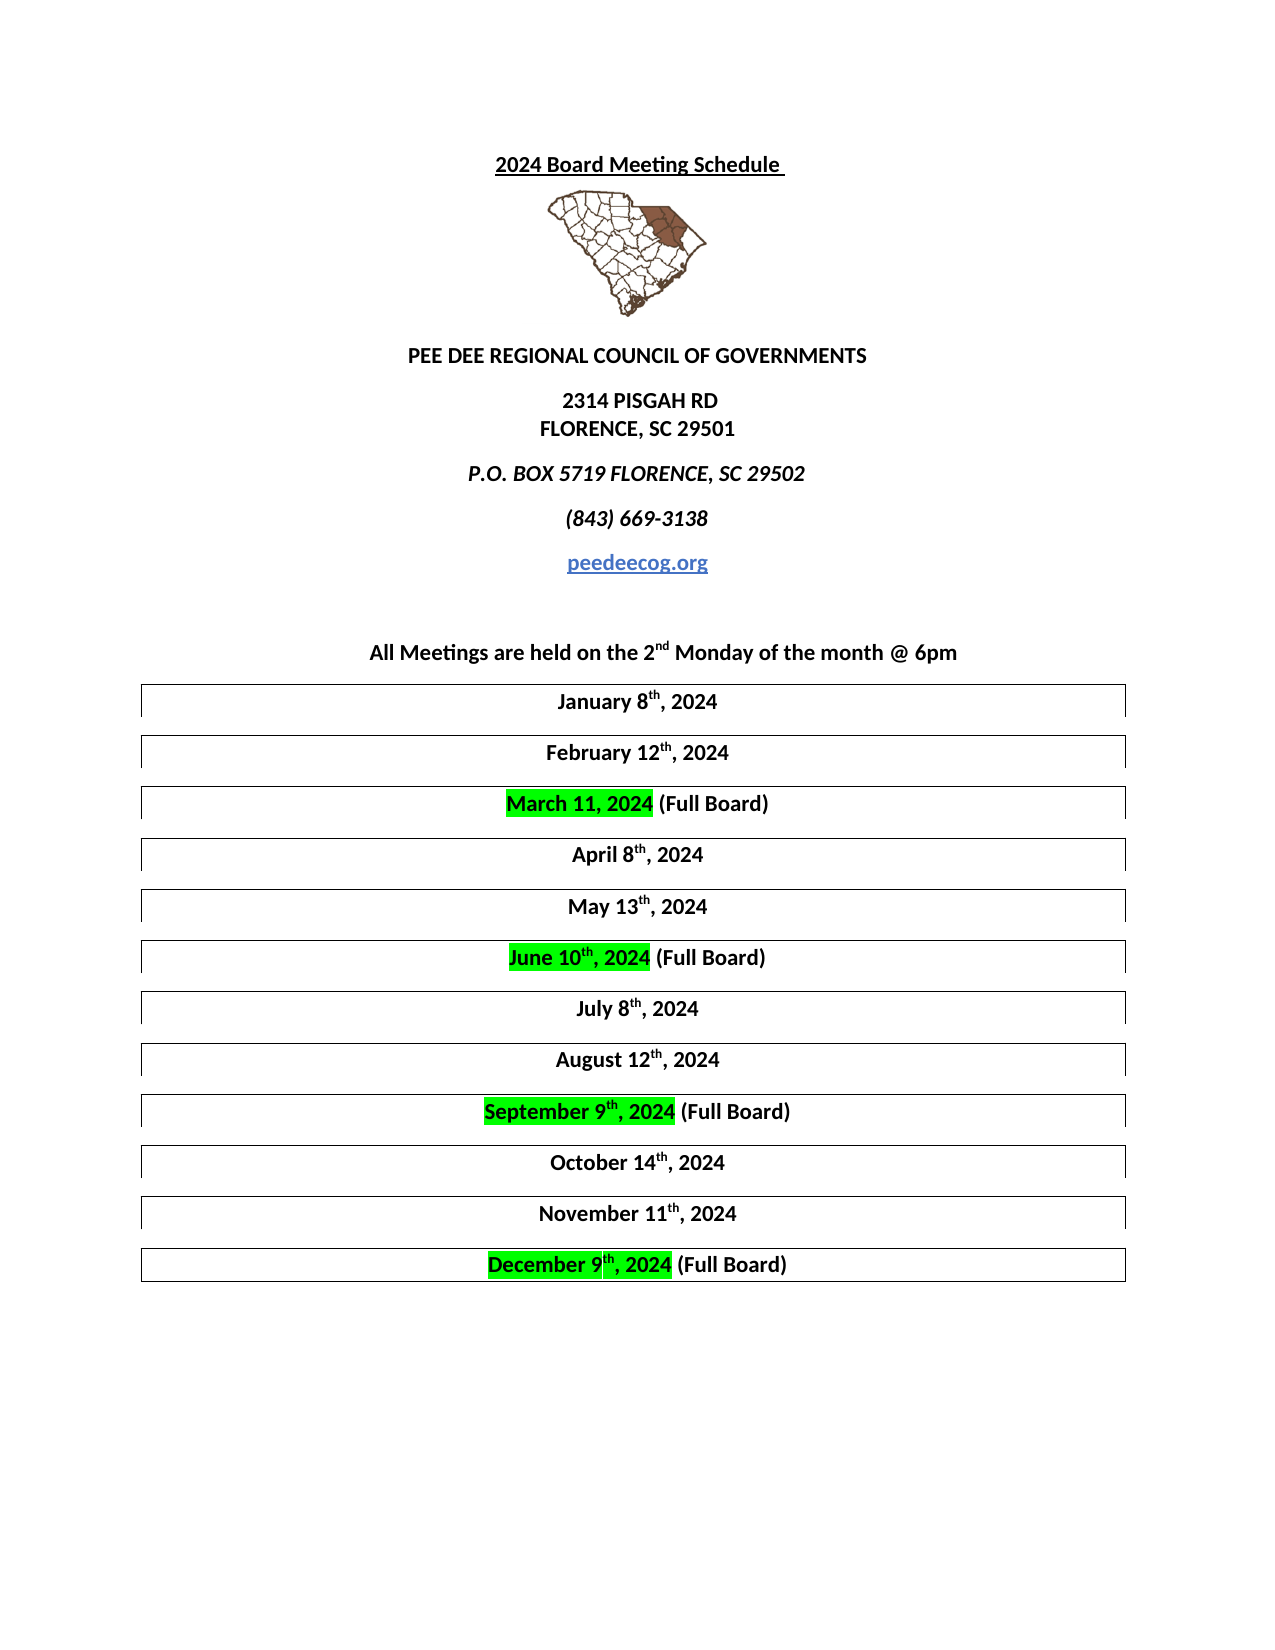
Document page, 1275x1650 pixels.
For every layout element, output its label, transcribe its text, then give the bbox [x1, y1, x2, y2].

text 2314 PISGAH RD FLORENCE, SC 29501 [150, 386, 1125, 442]
text October 14th, 2024 [142, 1146, 1125, 1178]
text PEE DEE REGIONAL COUNCIL OF GOVERNMENTS [150, 196, 1125, 369]
text January 8th, 2024 [142, 685, 1125, 717]
text May 13th, 2024 [142, 890, 1125, 922]
text July 8th, 2024 [142, 992, 1125, 1024]
text August 12th, 2024 [142, 1044, 1125, 1076]
text All Meetings are held on the 2nd Monday of the month @ 6pm [150, 638, 1125, 666]
text March 11, 2024 (Full Board) [142, 787, 1125, 819]
picture [521, 181, 723, 324]
text December 9th, 2024 (Full Board) [142, 1249, 1125, 1281]
text June 10th, 2024 (Full Board) [142, 941, 1125, 973]
text November 11th, 2024 [142, 1197, 1125, 1229]
text peedeecog.org [150, 548, 1125, 576]
text February 12th, 2024 [142, 736, 1125, 768]
text 2024 Board Meeting Schedule [150, 150, 1125, 178]
text P.O. BOX 5719 FLORENCE, SC 29502 [150, 459, 1125, 487]
text (843) 669-3138 [150, 504, 1125, 532]
text September 9th, 2024 (Full Board) [142, 1095, 1125, 1127]
text April 8th, 2024 [142, 839, 1125, 871]
